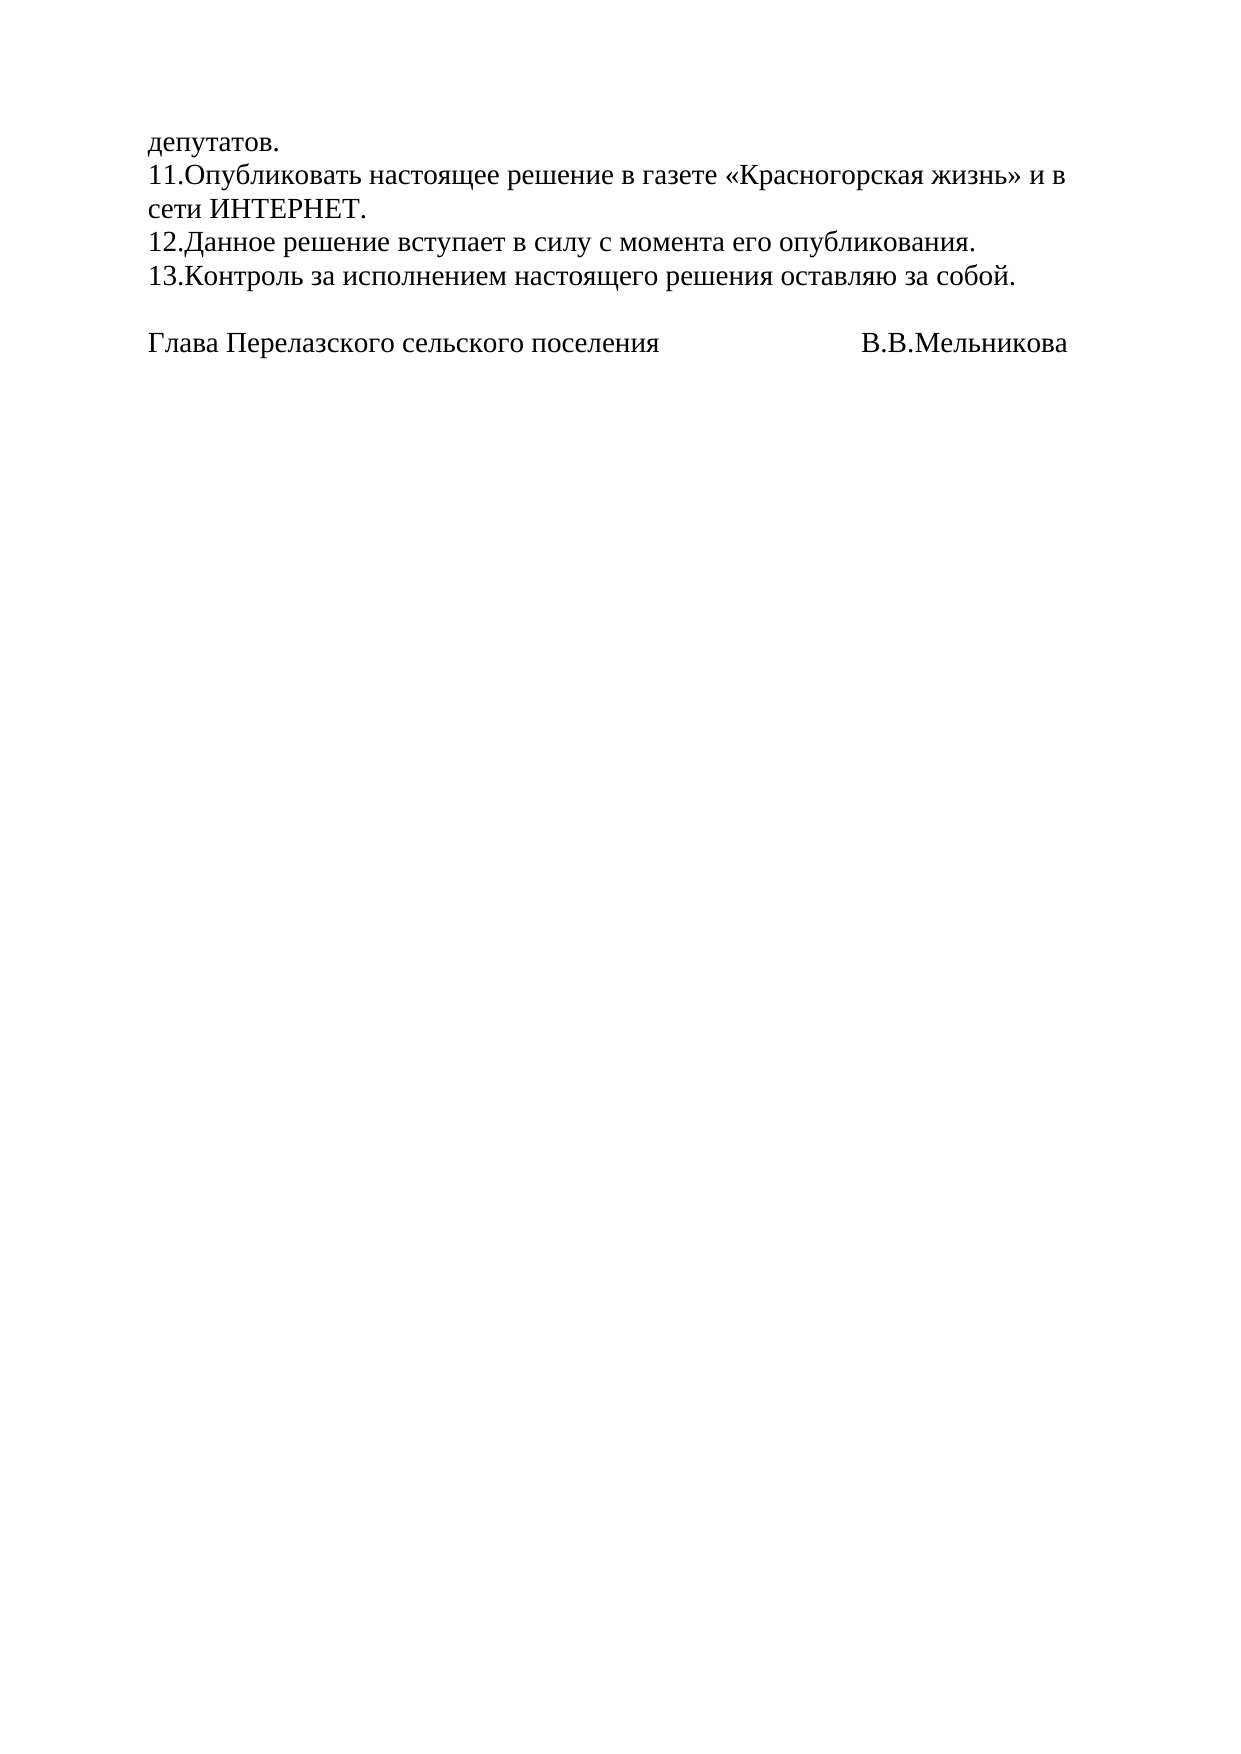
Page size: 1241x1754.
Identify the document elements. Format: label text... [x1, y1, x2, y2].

text 12.Данное решение вступает в силу с момента его опубликования. [148, 224, 1086, 258]
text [148, 124, 1086, 157]
text 13.Контроль за исполнением настоящего решения оставляю за собой. [148, 258, 1086, 291]
text Глава Перелазского сельского поселения В.В.Мельникова [148, 325, 1086, 358]
text 11.Опубликовать настоящее решение в газете «Красногорская жизнь» и в сети ИНТЕРНЕТ. [148, 157, 1086, 224]
